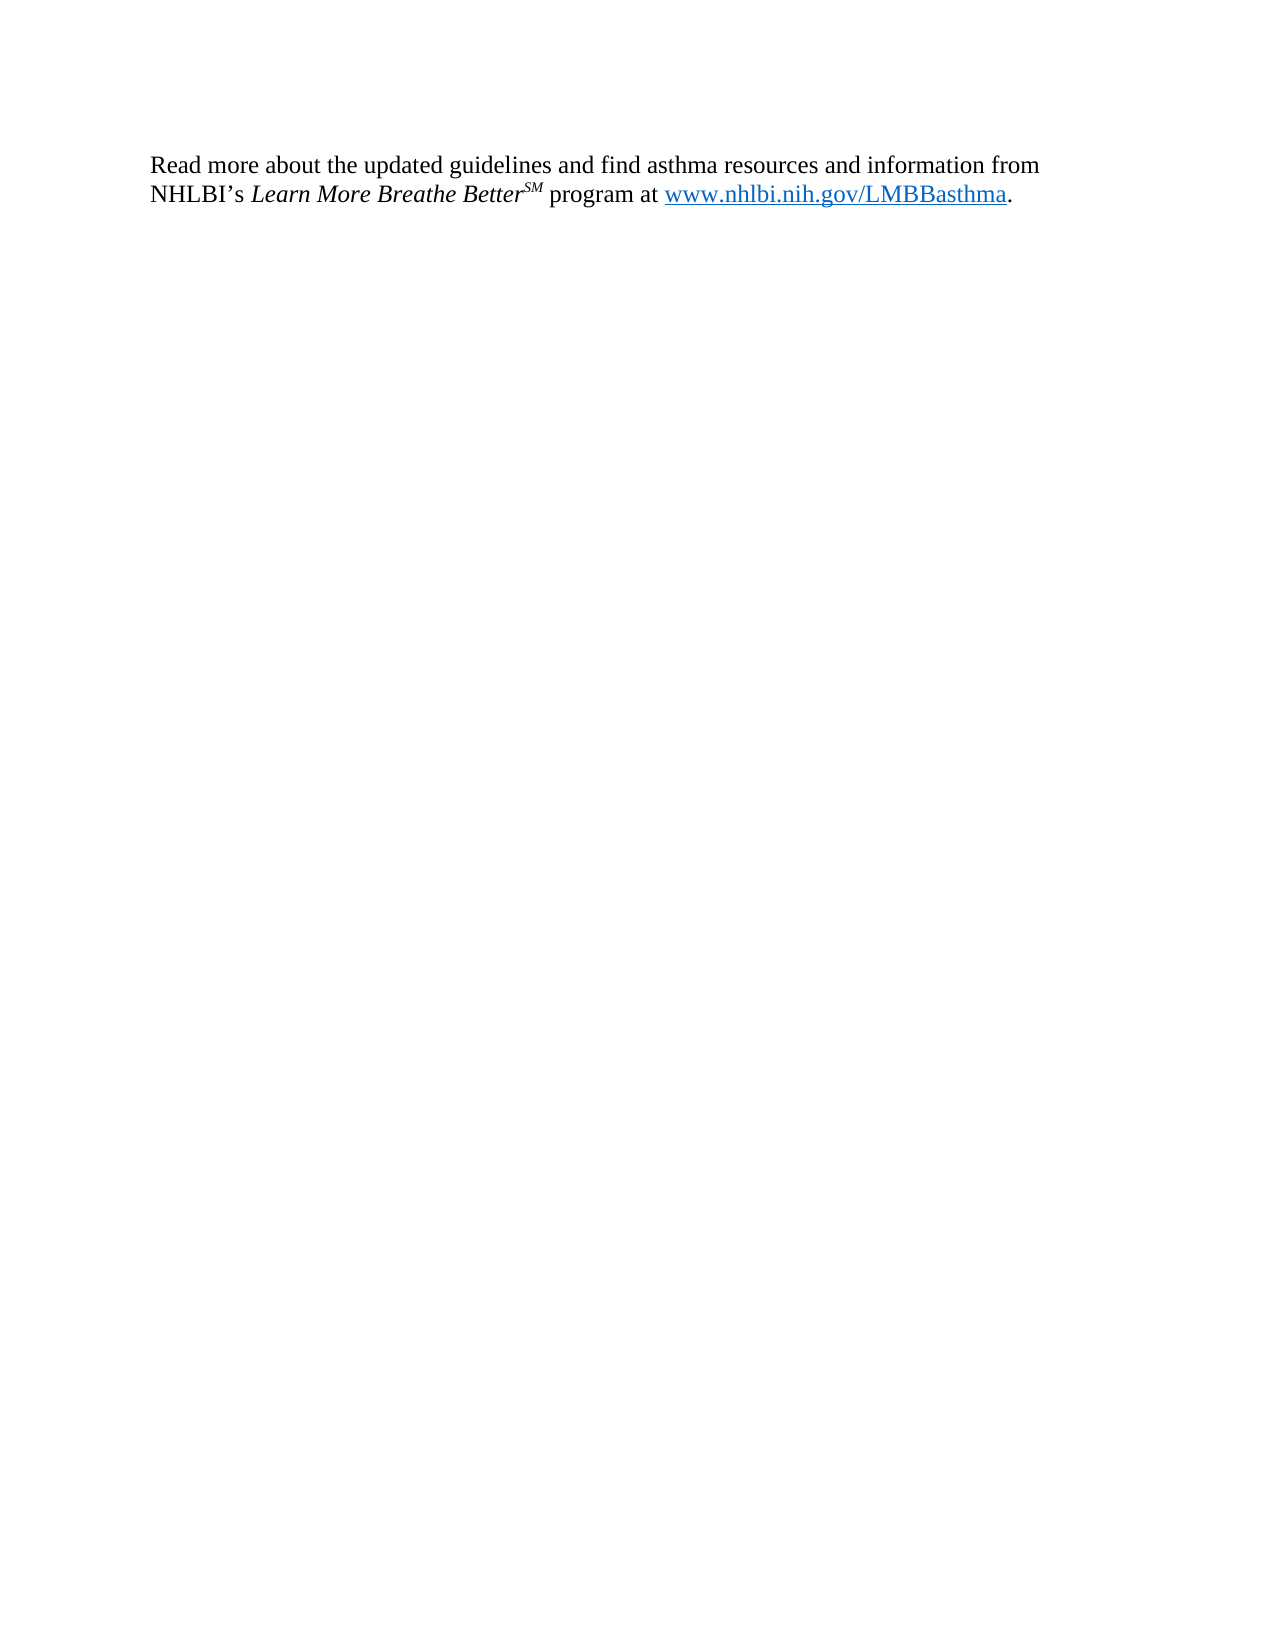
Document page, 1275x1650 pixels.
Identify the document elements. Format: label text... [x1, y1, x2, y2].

text Read more about the updated guidelines and find asthma resources and information from NHLBI’s Learn More Breathe BetterSM program at www.nhlbi.nih.gov/LMBBasthma. [150, 150, 1125, 207]
